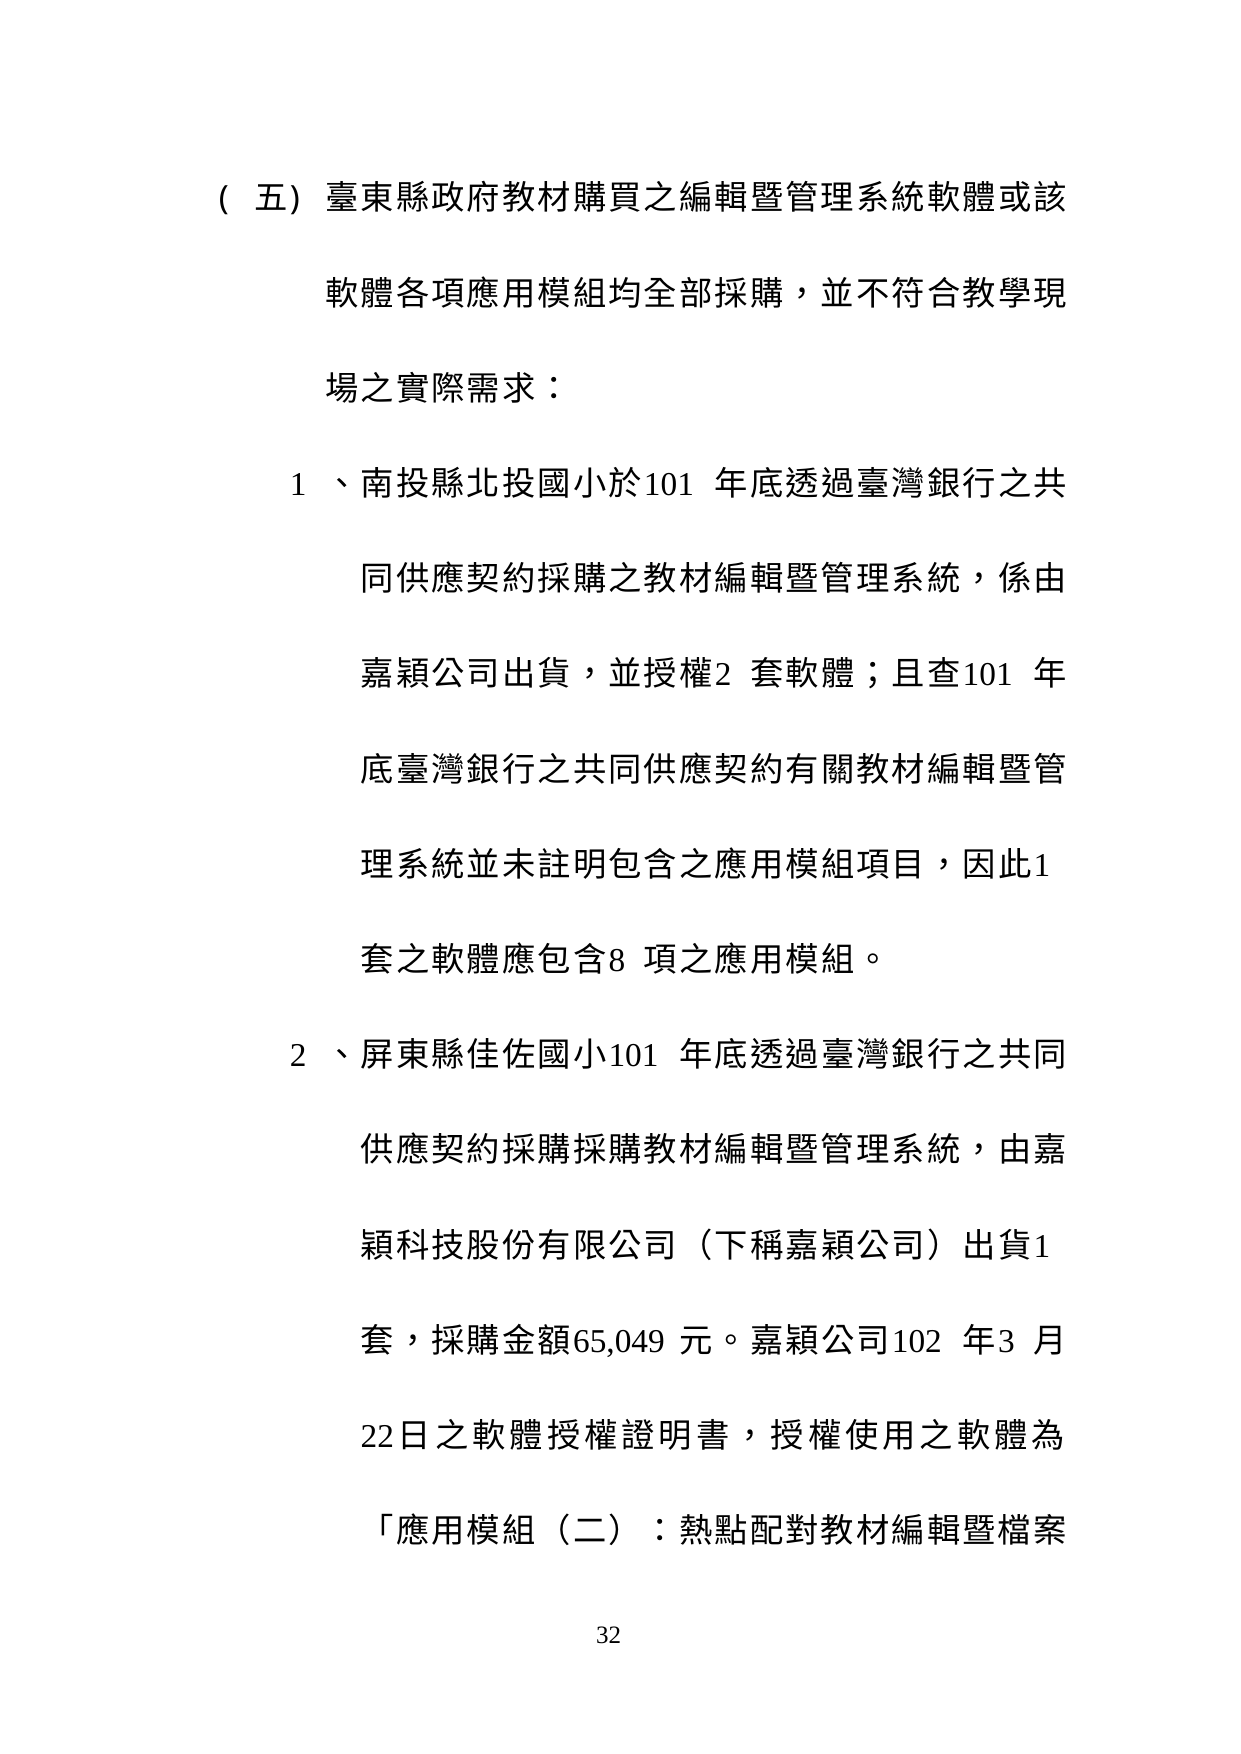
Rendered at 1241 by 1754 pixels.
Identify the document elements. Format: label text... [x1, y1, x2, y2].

subtitle 南投縣北投國小於101年底透過臺灣銀行之共同供應契約採購之教材編輯暨管理系統，係由嘉穎公司出貨，並授權2套軟體；且查101年底臺灣銀行之共同供應契約有關教材編輯暨管理系統並未註明包含之應用模組項目，因此1套之軟體應包含8項之應用模組。 [272, 433, 1069, 1004]
subtitle 臺東縣政府教材購買之編輯暨管理系統軟體或該軟體各項應用模組均全部採購，並不符合教學現場之實際需求： [219, 148, 1069, 433]
subtitle 屏東縣佳佐國小101年底透過臺灣銀行之共同供應契約採購採購教材編輯暨管理系統，由嘉穎科技股份有限公司（下稱嘉穎公司）出貨1套，採購金額65,049元。嘉穎公司102年3月22日之軟體授權證明書，授權使用之軟體為「應用模組（二）：熱點配對教材編輯暨檔案管理系統教材（Hot Spots）」1套。 [272, 1004, 1069, 1576]
